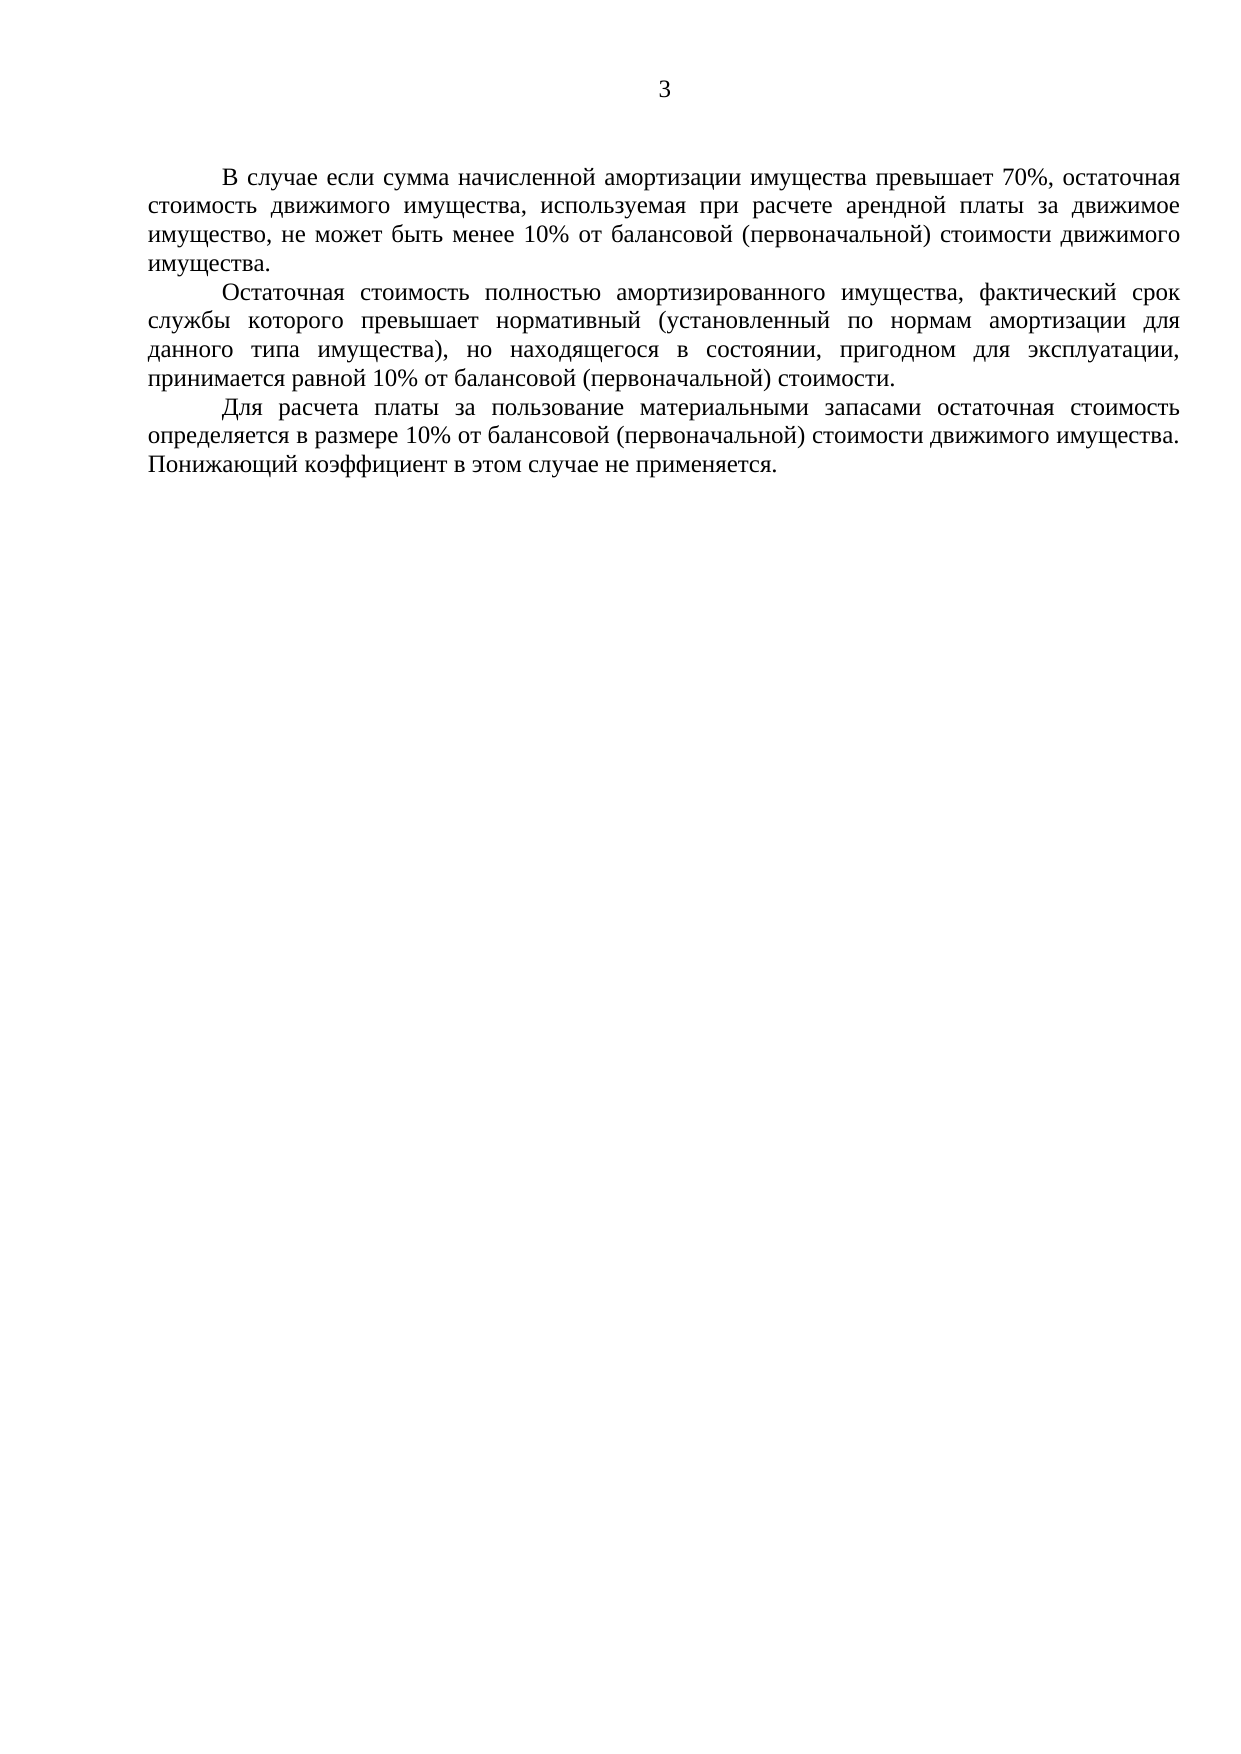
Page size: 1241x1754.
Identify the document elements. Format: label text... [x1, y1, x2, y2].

text Остаточная стоимость полностью амортизированного имущества, фактический срок службы которого превышает нормативный (установленный по нормам амортизации для данного типа имущества), но находящегося в состоянии, пригодном для эксплуатации, принимается равной 10% от балансовой (первоначальной) стоимости. [148, 277, 1181, 392]
text В случае если сумма начисленной амортизации имущества превышает 70%, остаточная стоимость движимого имущества, используемая при расчете арендной платы за движимое имущество, не может быть менее 10% от балансовой (первоначальной) стоимости движимого имущества. [148, 162, 1181, 277]
text Для расчета платы за пользование материальными запасами остаточная стоимость определяется в размере 10% от балансовой (первоначальной) стоимости движимого имущества. Понижающий коэффициент в этом случае не применяется. [148, 392, 1181, 478]
